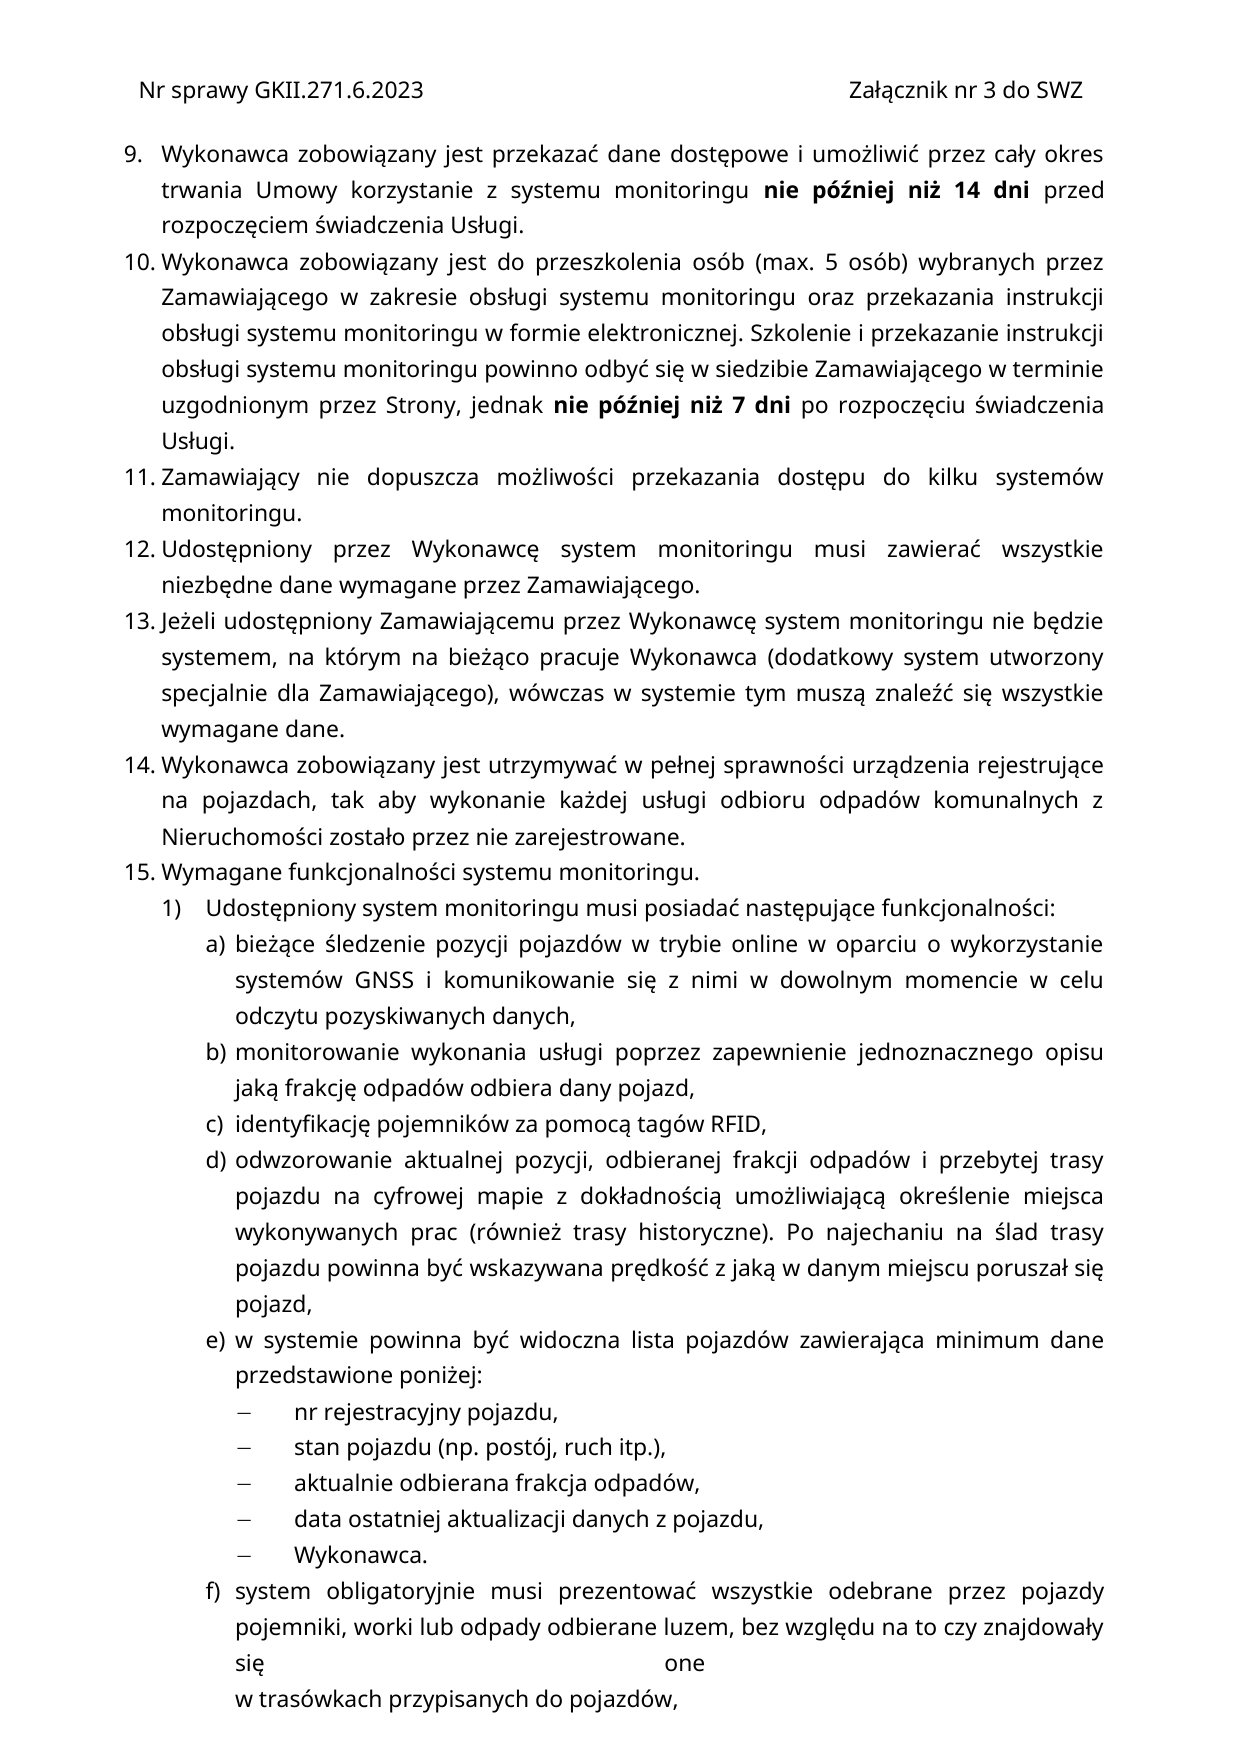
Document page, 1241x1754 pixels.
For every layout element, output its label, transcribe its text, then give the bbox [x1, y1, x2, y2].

list monitorowanie wykonania usługi poprzez zapewnienie jednoznacznego opisu jaką frakcję odpadów odbiera dany pojazd, [205, 1036, 1105, 1103]
list Udostępniony przez Wykonawcę system monitoringu musi zawierać wszystkie niezbędne dane wymagane przez Zamawiającego. [123, 533, 1105, 600]
list Zamawiający nie dopuszcza możliwości przekazania dostępu do kilku systemów monitoringu. [123, 461, 1105, 528]
list w systemie powinna być widoczna lista pojazdów zawierająca minimum dane przedstawione poniżej: [205, 1323, 1105, 1391]
list odwzorowanie aktualnej pozycji, odbieranej frakcji odpadów i przebytej trasy pojazdu na cyfrowej mapie z dokładnością umożliwiającą określenie miejsca wykonywanych prac (również trasy historyczne). Po najechaniu na ślad trasy pojazdu powinna być wskazywana prędkość z jaką w danym miejscu poruszał się pojazd, [205, 1144, 1105, 1319]
list Wykonawca zobowiązany jest utrzymywać w pełnej sprawności urządzenia rejestrujące na pojazdach, tak aby wykonanie każdej usługi odbioru odpadów komunalnych z Nieruchomości zostało przez nie zarejestrowane. [123, 748, 1105, 852]
list Jeżeli udostępniony Zamawiającemu przez Wykonawcę system monitoringu nie będzie systemem, na którym na bieżąco pracuje Wykonawca (dodatkowy system utworzony specjalnie dla Zamawiającego), wówczas w systemie tym muszą znaleźć się wszystkie wymagane dane. [123, 605, 1105, 744]
list Wykonawca zobowiązany jest przekazać dane dostępowe i umożliwić przez cały okres trwania Umowy korzystanie z systemu monitoringu nie później niż 14 dni przed rozpoczęciem świadczenia Usługi. [123, 138, 1105, 241]
list aktualnie odbierana frakcja odpadów, [235, 1467, 1105, 1498]
list stan pojazdu (np. postój, ruch itp.), [235, 1431, 1105, 1463]
list Wykonawca. [235, 1539, 1105, 1570]
list system obligatoryjnie musi prezentować wszystkie odebrane przez pojazdy pojemniki, worki lub odpady odbierane luzem, bez względu na to czy znajdowały się one w trasówkach przypisanych do pojazdów, [205, 1575, 1105, 1714]
list identyfikację pojemników za pomocą tagów RFID, [205, 1108, 1105, 1139]
list nr rejestracyjny pojazdu, [235, 1395, 1105, 1427]
list Udostępniony system monitoringu musi posiadać następujące funkcjonalności: [161, 892, 1105, 923]
list data ostatniej aktualizacji danych z pojazdu, [235, 1503, 1105, 1534]
list bieżące śledzenie pozycji pojazdów w trybie online w oparciu o wykorzystanie systemów GNSS i komunikowanie się z nimi w dowolnym momencie w celu odczytu pozyskiwanych danych, [205, 928, 1105, 1031]
list Wykonawca zobowiązany jest do przeszkolenia osób (max. 5 osób) wybranych przez Zamawiającego w zakresie obsługi systemu monitoringu oraz przekazania instrukcji obsługi systemu monitoringu w formie elektronicznej. Szkolenie i przekazanie instrukcji obsługi systemu monitoringu powinno odbyć się w siedzibie Zamawiającego w terminie uzgodnionym przez Strony, jednak nie później niż 7 dni po rozpoczęciu świadczenia Usługi. [123, 245, 1105, 456]
list Wymagane funkcjonalności systemu monitoringu. [123, 856, 1105, 888]
